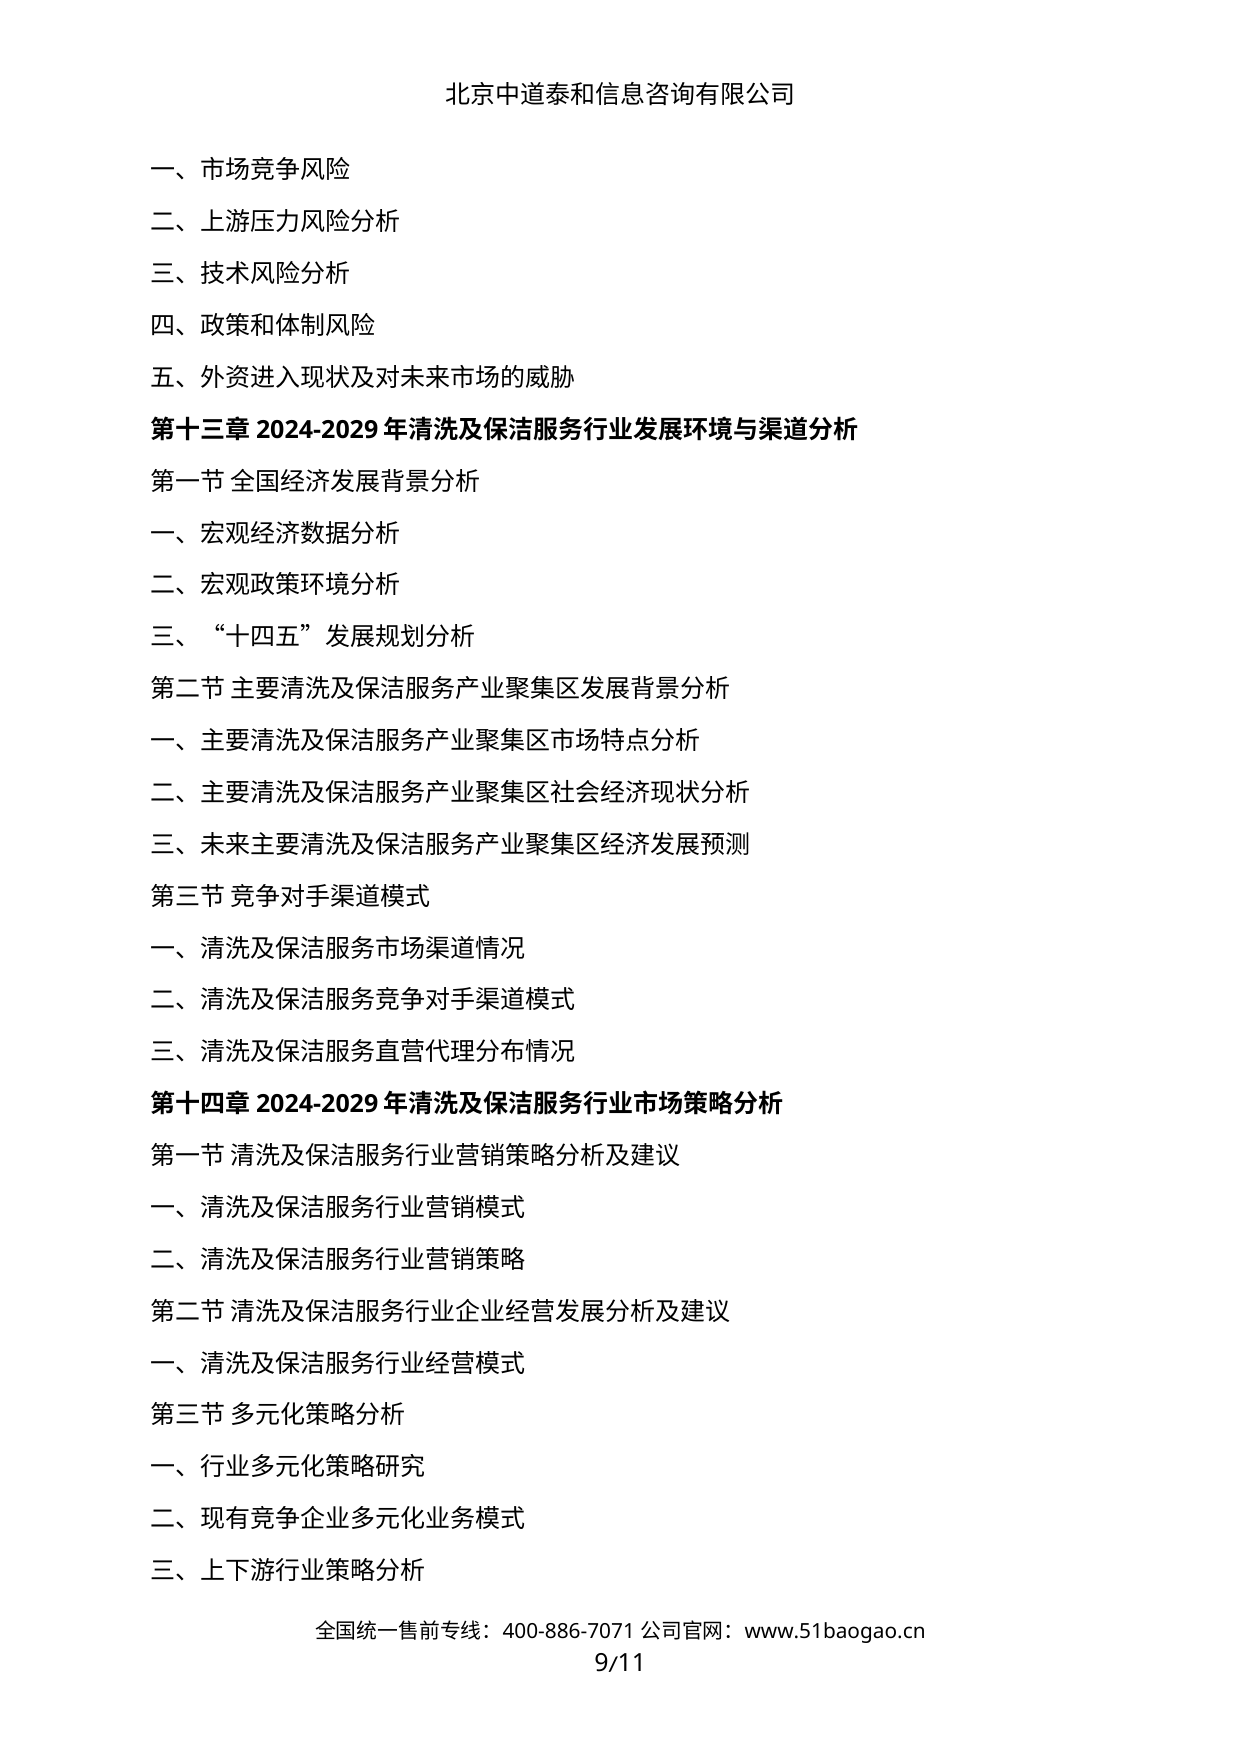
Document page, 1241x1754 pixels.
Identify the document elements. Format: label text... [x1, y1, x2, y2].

text 五、外资进入现状及对未来市场的威胁 [150, 357, 1090, 394]
text 一、主要清洗及保洁服务产业聚集区市场特点分析 [150, 721, 1090, 757]
text 一、行业多元化策略研究 [150, 1447, 1090, 1483]
text 三、清洗及保洁服务直营代理分布情况 [150, 1032, 1090, 1068]
text 二、现有竞争企业多元化业务模式 [150, 1499, 1090, 1535]
text 一、清洗及保洁服务行业经营模式 [150, 1343, 1090, 1379]
text 二、主要清洗及保洁服务产业聚集区社会经济现状分析 [150, 772, 1090, 809]
text 一、宏观经济数据分析 [150, 513, 1090, 549]
text 第一节 清洗及保洁服务行业营销策略分析及建议 [150, 1136, 1090, 1172]
text 三、“十四五”发展规划分析 [150, 617, 1090, 653]
text 二、宏观政策环境分析 [150, 565, 1090, 601]
text 三、上下游行业策略分析 [150, 1551, 1090, 1587]
text 第三节 竞争对手渠道模式 [150, 876, 1090, 912]
text 四、政策和体制风险 [150, 306, 1090, 342]
text 第一节 全国经济发展背景分析 [150, 461, 1090, 497]
text 第十三章 2024-2029年清洗及保洁服务行业发展环境与渠道分析 [150, 409, 1090, 446]
text 一、清洗及保洁服务行业营销模式 [150, 1187, 1090, 1224]
text 二、清洗及保洁服务竞争对手渠道模式 [150, 980, 1090, 1016]
text 第二节 主要清洗及保洁服务产业聚集区发展背景分析 [150, 669, 1090, 705]
text 第二节 清洗及保洁服务行业企业经营发展分析及建议 [150, 1291, 1090, 1327]
text 三、未来主要清洗及保洁服务产业聚集区经济发展预测 [150, 824, 1090, 861]
text 二、上游压力风险分析 [150, 202, 1090, 238]
text 一、市场竞争风险 [150, 150, 1090, 186]
text 第十四章 2024-2029年清洗及保洁服务行业市场策略分析 [150, 1084, 1090, 1120]
text 第三节 多元化策略分析 [150, 1395, 1090, 1431]
text 二、清洗及保洁服务行业营销策略 [150, 1239, 1090, 1276]
text 三、技术风险分析 [150, 254, 1090, 290]
text 一、清洗及保洁服务市场渠道情况 [150, 928, 1090, 964]
